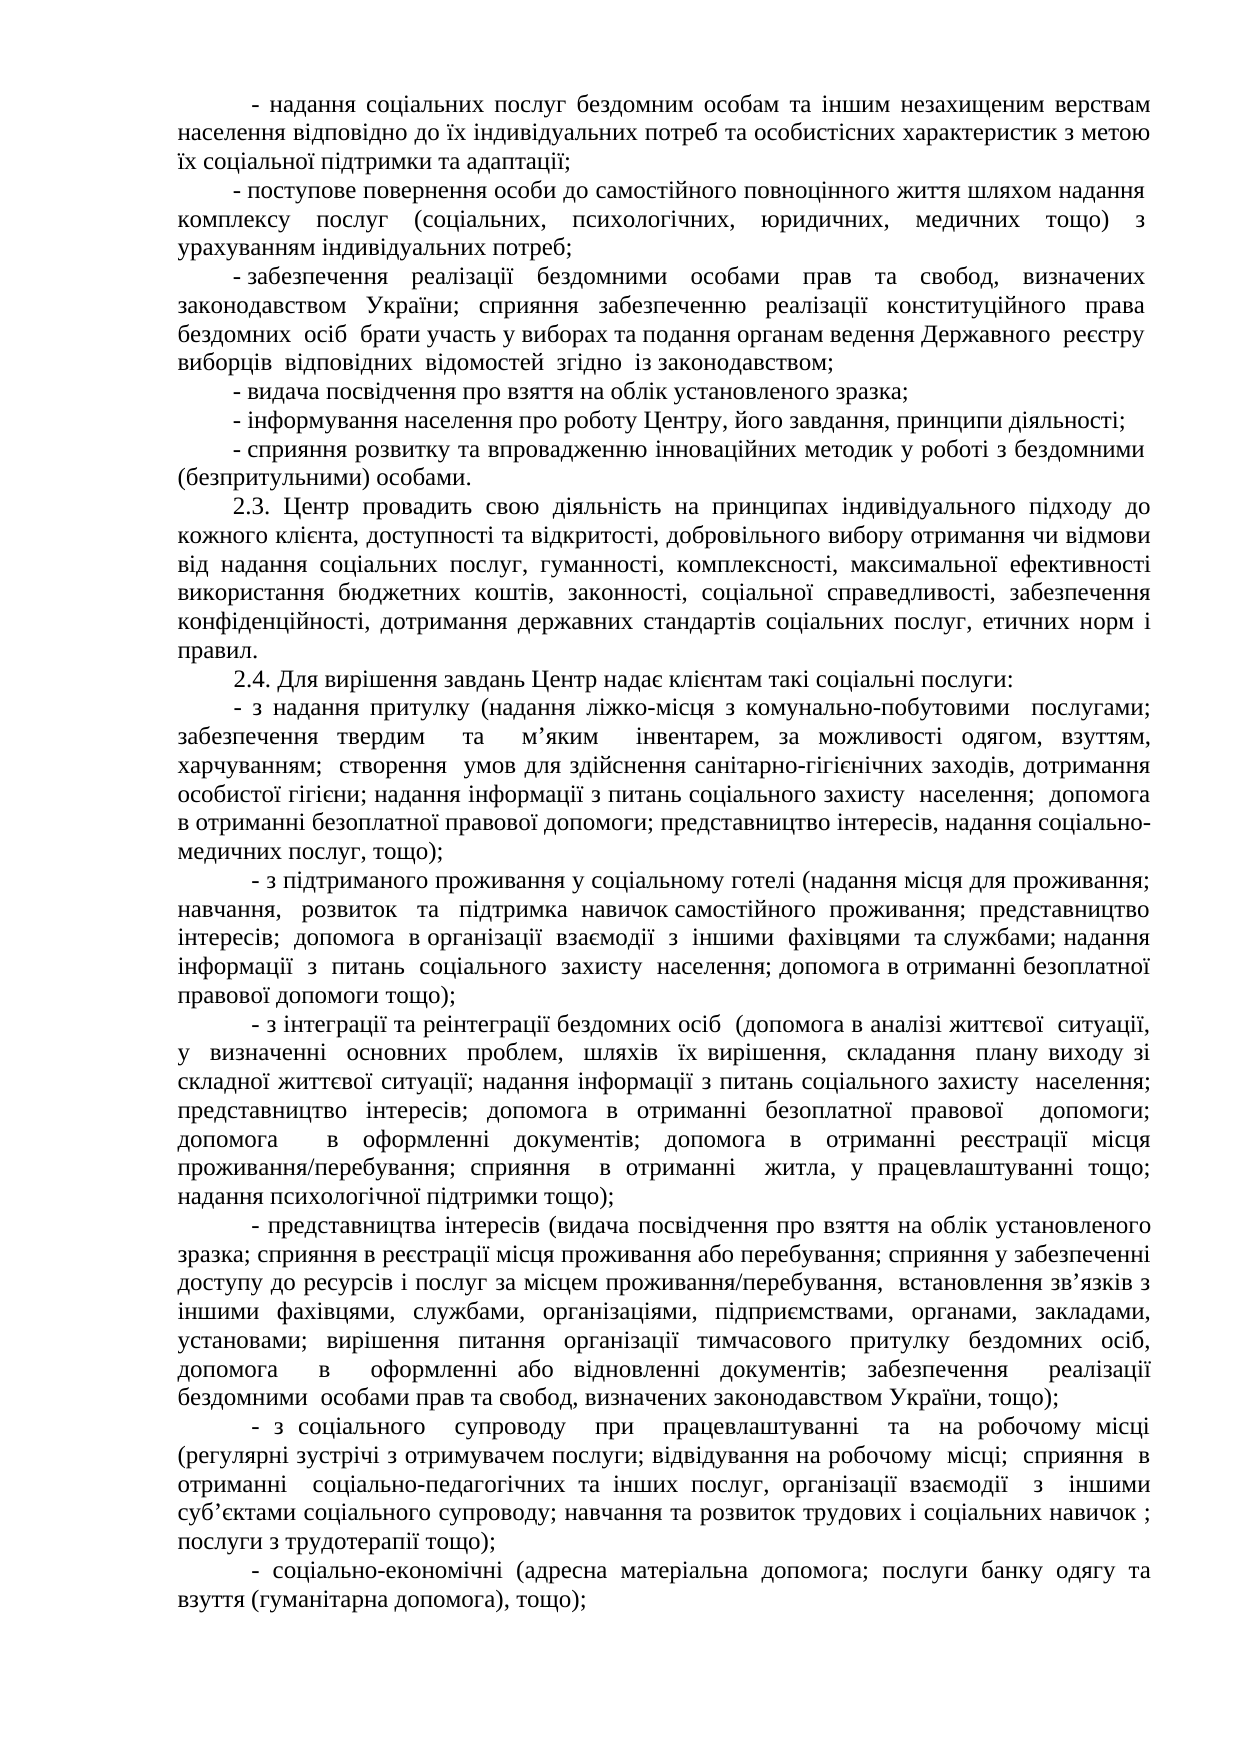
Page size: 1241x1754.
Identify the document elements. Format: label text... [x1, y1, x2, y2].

list поступове повернення особи до самостійного повноцінного життя шляхом надання комплексу послуг (соціальних, психологічних, юридичних, медичних тощо) з урахуванням індивідуальних потреб; [177, 175, 1146, 261]
text - надання соціальних послуг бездомним особам та іншим незахищеним верствам населення відповідно до їх індивідуальних потреб та особистісних характеристик з метою їх соціальної підтримки та адаптації; [177, 89, 1152, 175]
list сприяння розвитку та впровадженню інноваційних методик у роботі з бездомними (безпритульними) особами. [177, 434, 1146, 491]
text - з надання притулку (надання ліжко-місця з комунально-побутовими послугами; забезпечення твердим та м’яким інвентарем, за можливості одягом, взуттям, харчуванням; створення умов для здійснення санітарно-гігієнічних заходів, дотримання особистої гігієни; надання інформації з питань соціального захисту населення; допомога в отриманні безоплатної правової допомоги; представництво інтересів, надання соціально-медичних послуг, тощо); [177, 692, 1152, 865]
text - представництва інтересів (видача посвідчення про взяття на облік установленого зразка; сприяння в реєстрації місця проживання або перебування; сприяння у забезпеченні доступу до ресурсів і послуг за місцем проживання/перебування, встановлення зв’язків з іншими фахівцями, службами, організаціями, підприємствами, органами, закладами, установами; вирішення питання організації тимчасового притулку бездомних осіб, допомога в оформленні або відновленні документів; забезпечення реалізації бездомними особами прав та свобод, визначених законодавством України, тощо); [177, 1210, 1152, 1411]
text 2.4. Для вирішення завдань Центр надає клієнтам такі соціальні послуги: [177, 664, 1146, 692]
list видача посвідчення про взяття на облік установленого зразка; [177, 376, 1146, 405]
text - з підтриманого проживання у соціальному готелі (надання місця для проживання; навчання, розвиток та підтримка навичок самостійного проживання; представництво інтересів; допомога в організації взаємодії з іншими фахівцями та службами; надання інформації з питань соціального захисту населення; допомога в отриманні безоплатної правової допомоги тощо); [177, 865, 1152, 1009]
text - соціально-економічні (адресна матеріальна допомога; послуги банку одягу та взуття (гуманітарна допомога), тощо); [177, 1555, 1152, 1612]
text - з соціального супроводу при працевлаштуванні та на робочому місці (регулярні зустрічі з отримувачем послуги; відвідування на робочому місці; сприяння в отриманні соціально-педагогічних та інших послуг, організації взаємодії з іншими суб’єктами соціального супроводу; навчання та розвиток трудових і соціальних навичок ; послуги з трудотерапії тощо); [177, 1411, 1152, 1555]
text 2.3. Центр провадить свою діяльність на принципах індивідуального підходу до кожного клієнта, доступності та відкритості, добровільного вибору отримання чи відмови від надання соціальних послуг, гуманності, комплексності, максимальної ефективності використання бюджетних коштів, законності, соціальної справедливості, забезпечення конфіденційності, дотримання державних стандартів соціальних послуг, етичних норм і правил. [177, 491, 1152, 664]
list інформування населення про роботу Центру, його завдання, принципи діяльності; [177, 405, 1146, 434]
text - з інтеграції та реінтеграції бездомних осіб (допомога в аналізі життєвої ситуації, у визначенні основних проблем, шляхів їх вирішення, складання плану виходу зі складної життєвої ситуації; надання інформації з питань соціального захисту населення; представництво інтересів; допомога в отриманні безоплатної правової допомоги; допомога в оформленні документів; допомога в отриманні реєстрації місця проживання/перебування; сприяння в отриманні житла, у працевлаштуванні тощо; надання психологічної підтримки тощо); [177, 1009, 1152, 1210]
list забезпечення реалізації бездомними особами прав та свобод, визначених законодавством України; сприяння забезпеченню реалізації конституційного права бездомних осіб брати участь у виборах та подання органам ведення Державного реєстру виборців відповідних відомостей згідно із законодавством; [177, 261, 1146, 376]
